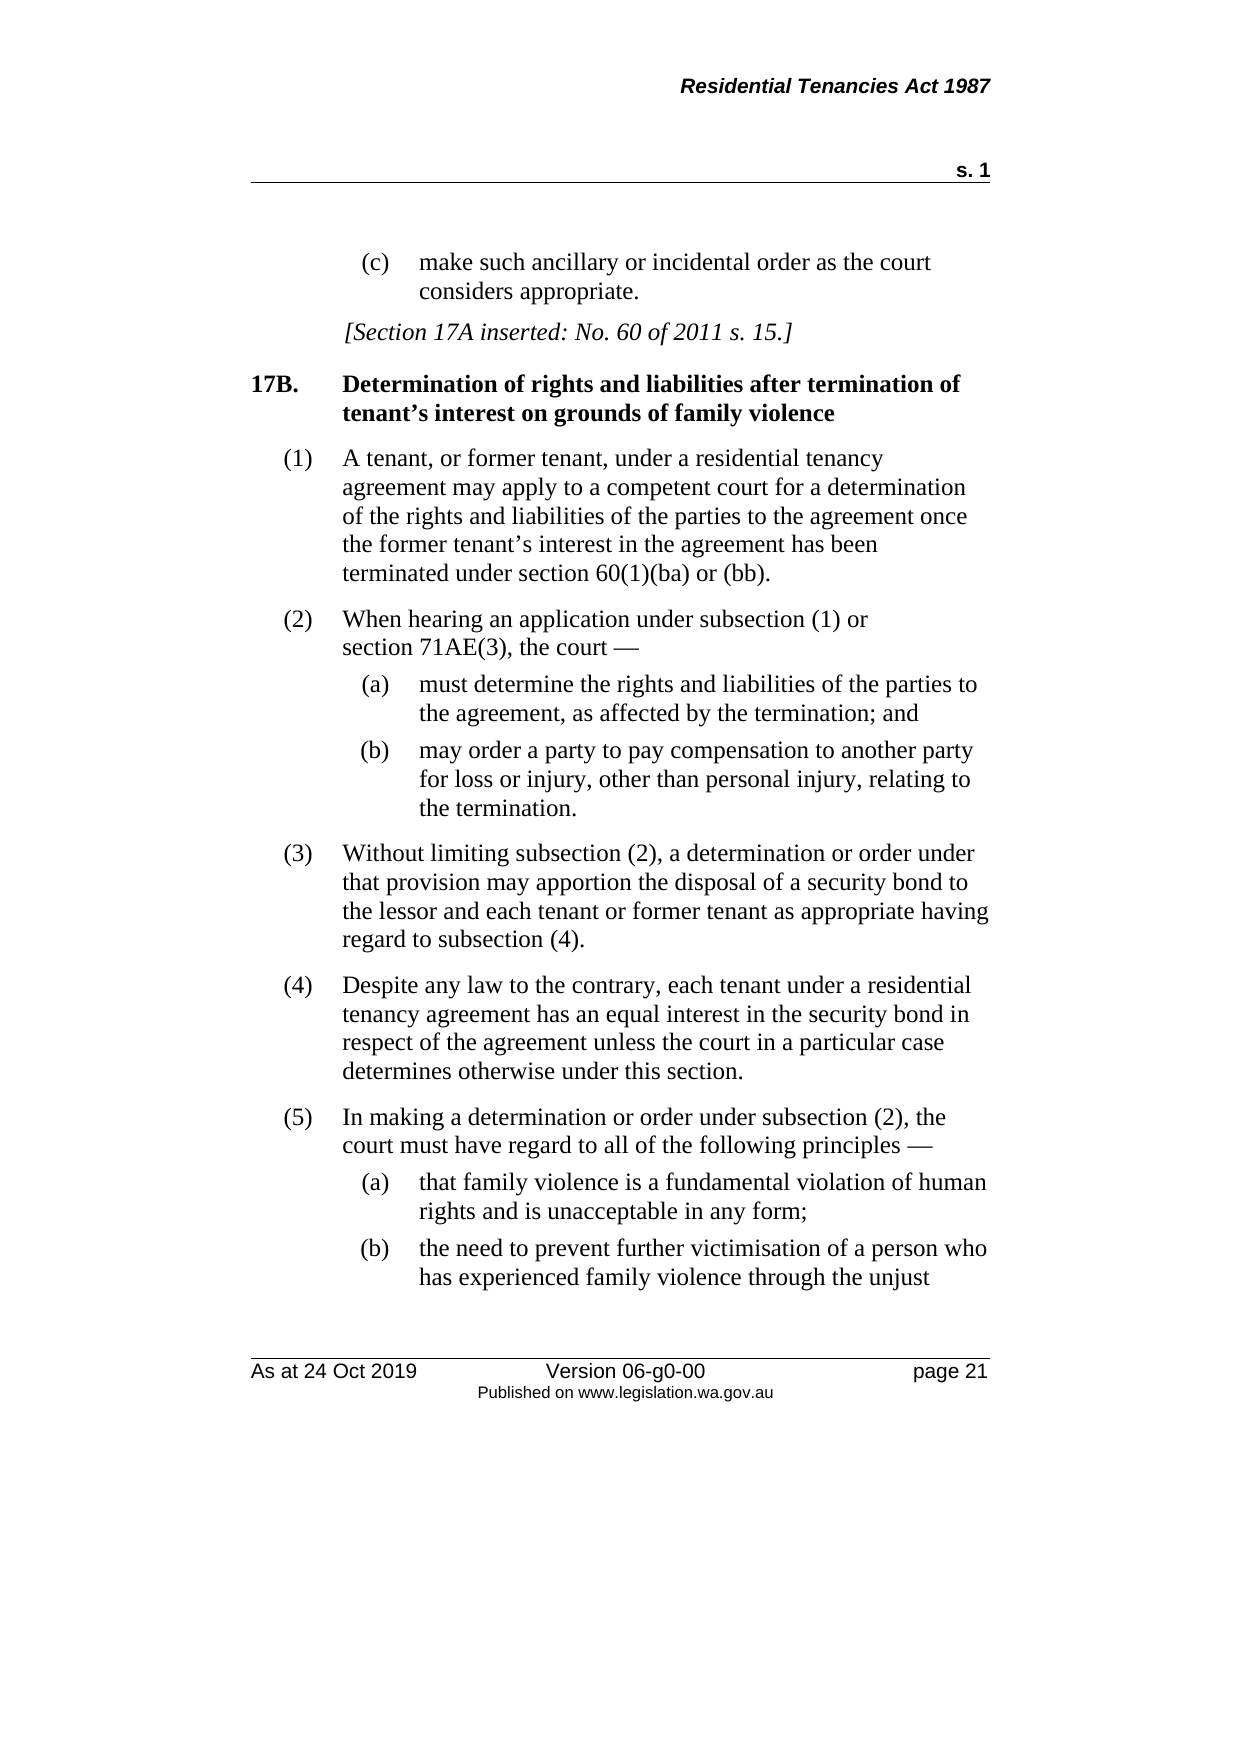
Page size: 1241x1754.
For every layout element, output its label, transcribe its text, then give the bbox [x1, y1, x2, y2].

text (a) that family violence is a fundamental violation of human rights and is unacceptable in any form; [251, 1167, 990, 1225]
text (b) may order a party to pay compensation to another party for loss or injury, other than personal injury, relating to the termination. [251, 735, 990, 822]
text (c) make such ancillary or incidental order as the court considers appropriate. [251, 247, 990, 305]
text (a) must determine the rights and liabilities of the parties to the agreement, as affected by the termination; and [251, 669, 990, 727]
text (4) Despite any law to the contrary, each tenant under a residential tenancy agreement has an equal interest in the security bond in respect of the agreement unless the court in a particular case determines otherwise under this section. [251, 970, 990, 1085]
text (1) A tenant, or former tenant, under a residential tenancy agreement may apply to a competent court for a determination of the rights and liabilities of the parties to the agreement once the former tenant’s interest in the agreement has been terminated under section 60(1)(ba) or (bb). [251, 443, 990, 587]
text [251, 1233, 990, 1291]
text (5) In making a determination or order under subsection (2), the court must have regard to all of the following principles — [251, 1102, 990, 1159]
subtitle 17B. Determination of rights and liabilities after termination of tenant’s interest on grounds of family violence [251, 369, 990, 427]
text (2) When hearing an application under subsection (1) or section 71AE(3), the court — [251, 604, 990, 661]
text [Section 17A inserted: No. 60 of 2011 s. 15.] [251, 317, 990, 346]
text (3) Without limiting subsection (2), a determination or order under that provision may apportion the disposal of a security bond to the lessor and each tenant or former tenant as appropriate having regard to subsection (4). [251, 838, 990, 953]
